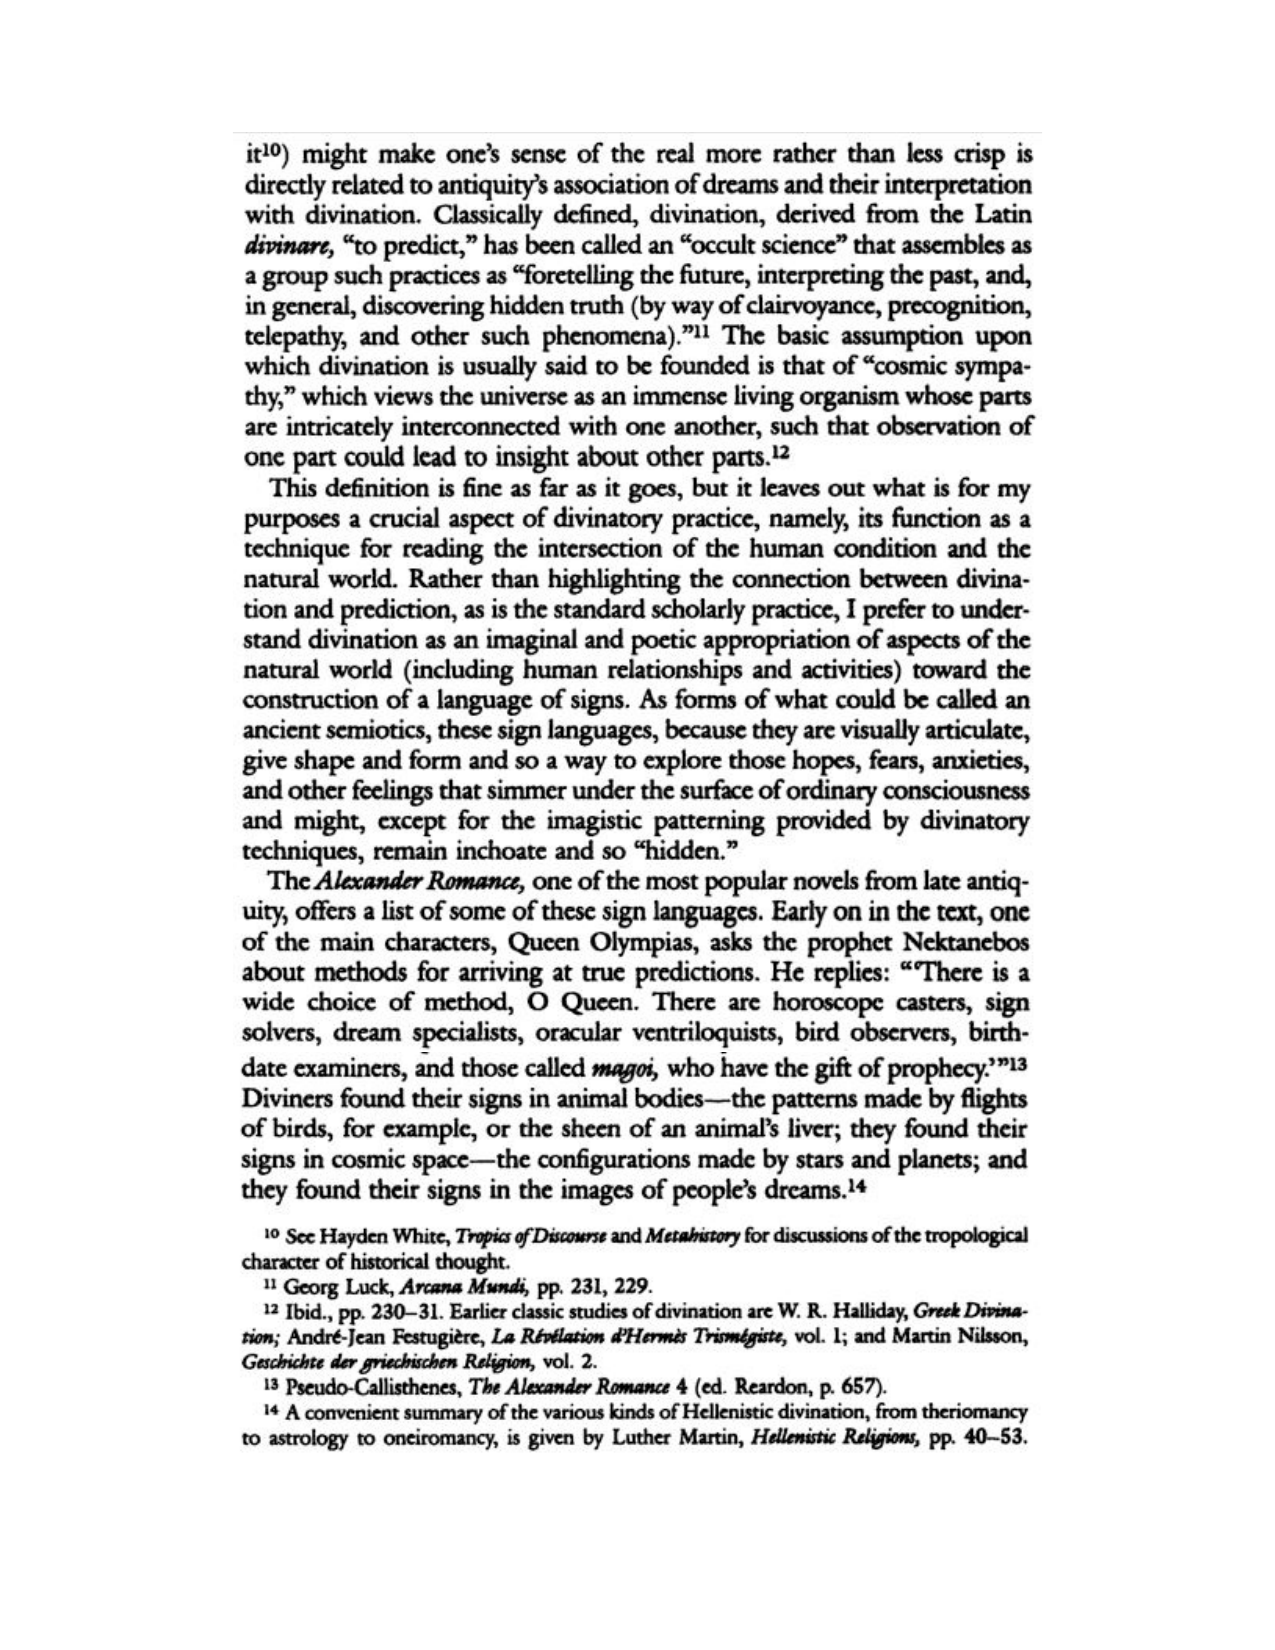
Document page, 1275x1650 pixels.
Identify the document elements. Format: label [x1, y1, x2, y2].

picture [232, 132, 1043, 1051]
picture [228, 1052, 1047, 1467]
